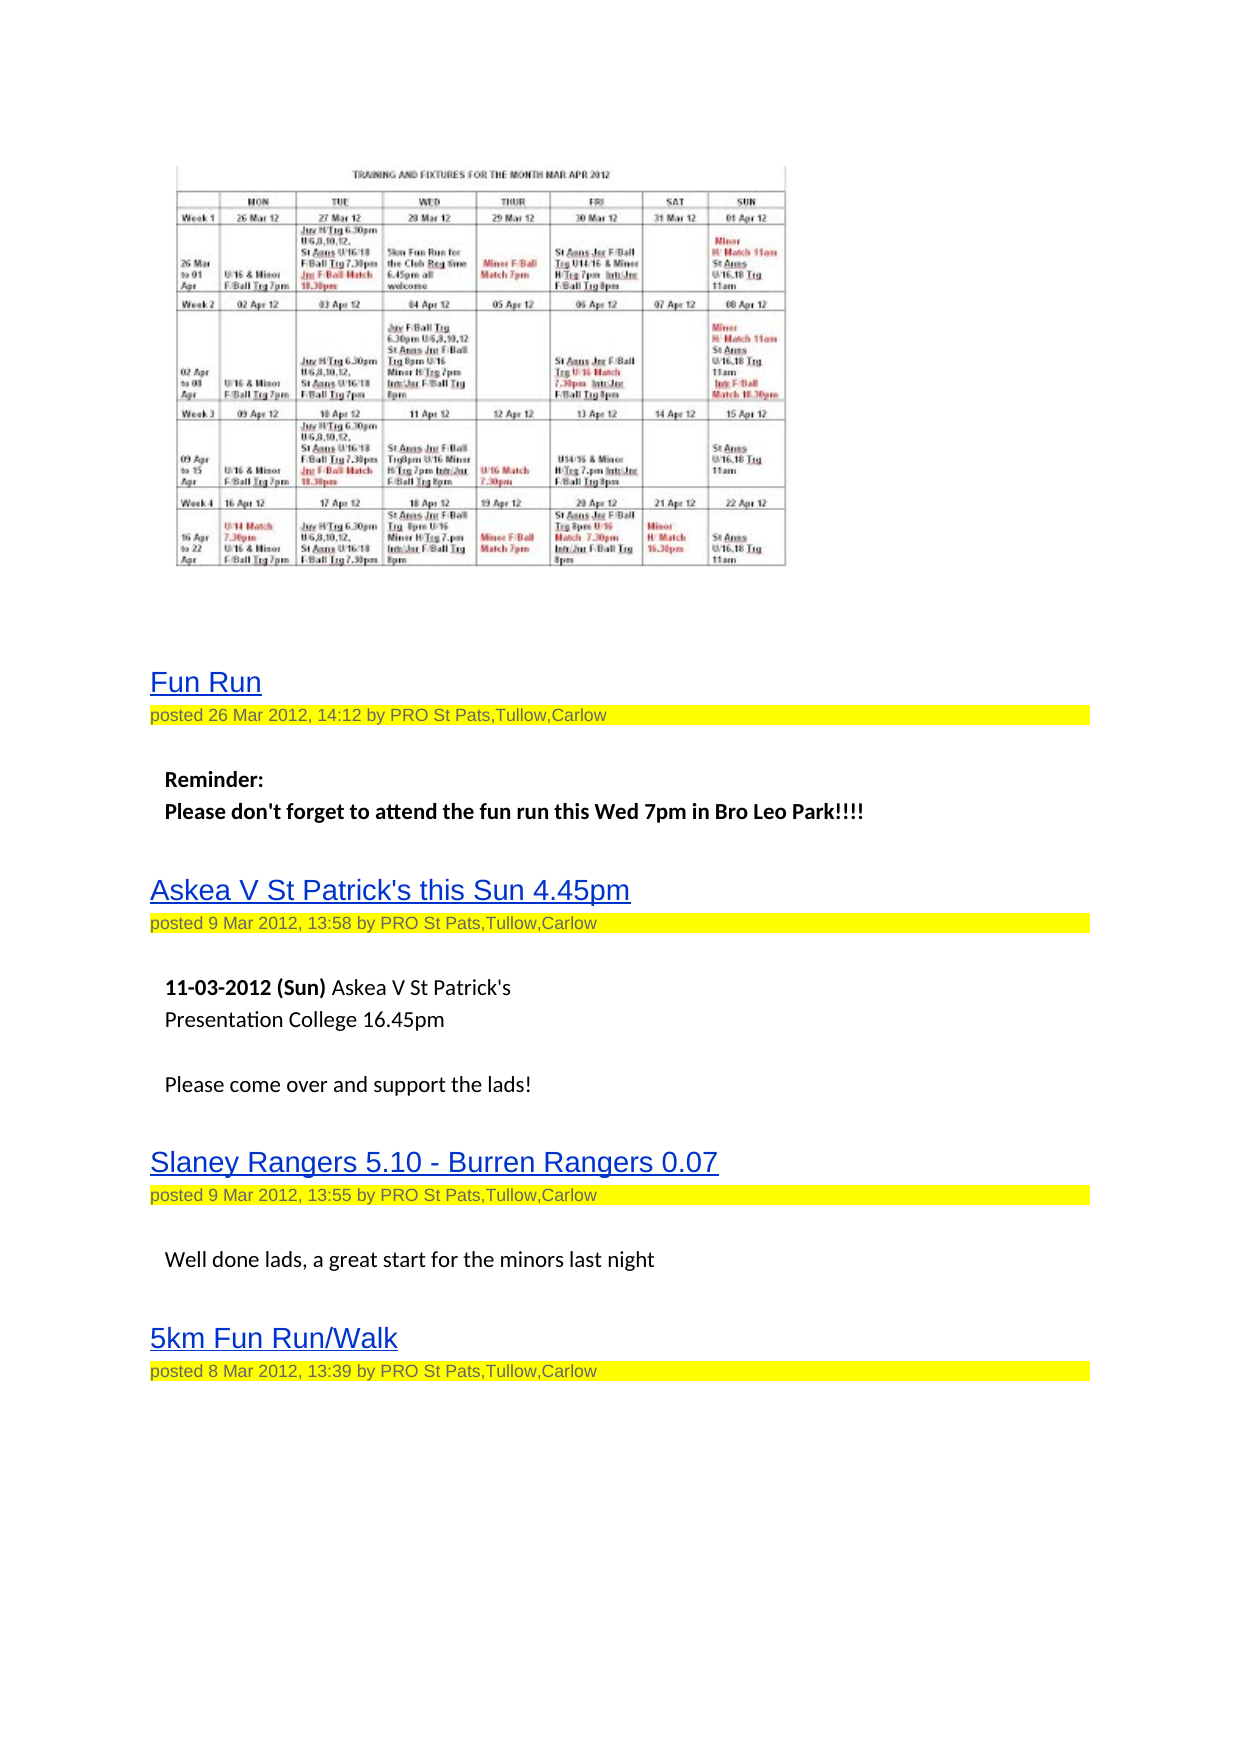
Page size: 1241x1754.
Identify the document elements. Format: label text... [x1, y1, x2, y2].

picture [164, 166, 791, 571]
text posted 8 Mar 2012, 13:39 by PRO St Pats,Tullow,Carlow [150, 1361, 1090, 1381]
text posted 26 Mar 2012, 14:12 by PRO St Pats,Tullow,Carlow [150, 705, 1090, 725]
subtitle Askea V St Patrick's this Sun 4.45pm [150, 873, 1090, 906]
subtitle Fun Run [150, 665, 1090, 698]
text posted 9 Mar 2012, 13:55 by PRO St Pats,Tullow,Carlow [150, 1185, 1090, 1205]
table_header Reminder: Please don't forget to attend the fun run this Wed 7pm in Bro Leo Park!!!! [149, 749, 1187, 866]
table_header [149, 150, 1187, 612]
table_header Well done lads, a great start for the minors last night [149, 1229, 1187, 1314]
subtitle Slaney Rangers 5.10 - Burren Rangers 0.07 [150, 1145, 1090, 1178]
subtitle 5km Fun Run/Walk [150, 1321, 1090, 1354]
table_header 11-03-2012 (Sun) Askea V St Patrick's Presentation College 16.45pm Please come over and support the lads! [149, 957, 1187, 1138]
text posted 9 Mar 2012, 13:58 by PRO St Pats,Tullow,Carlow [150, 913, 1090, 933]
